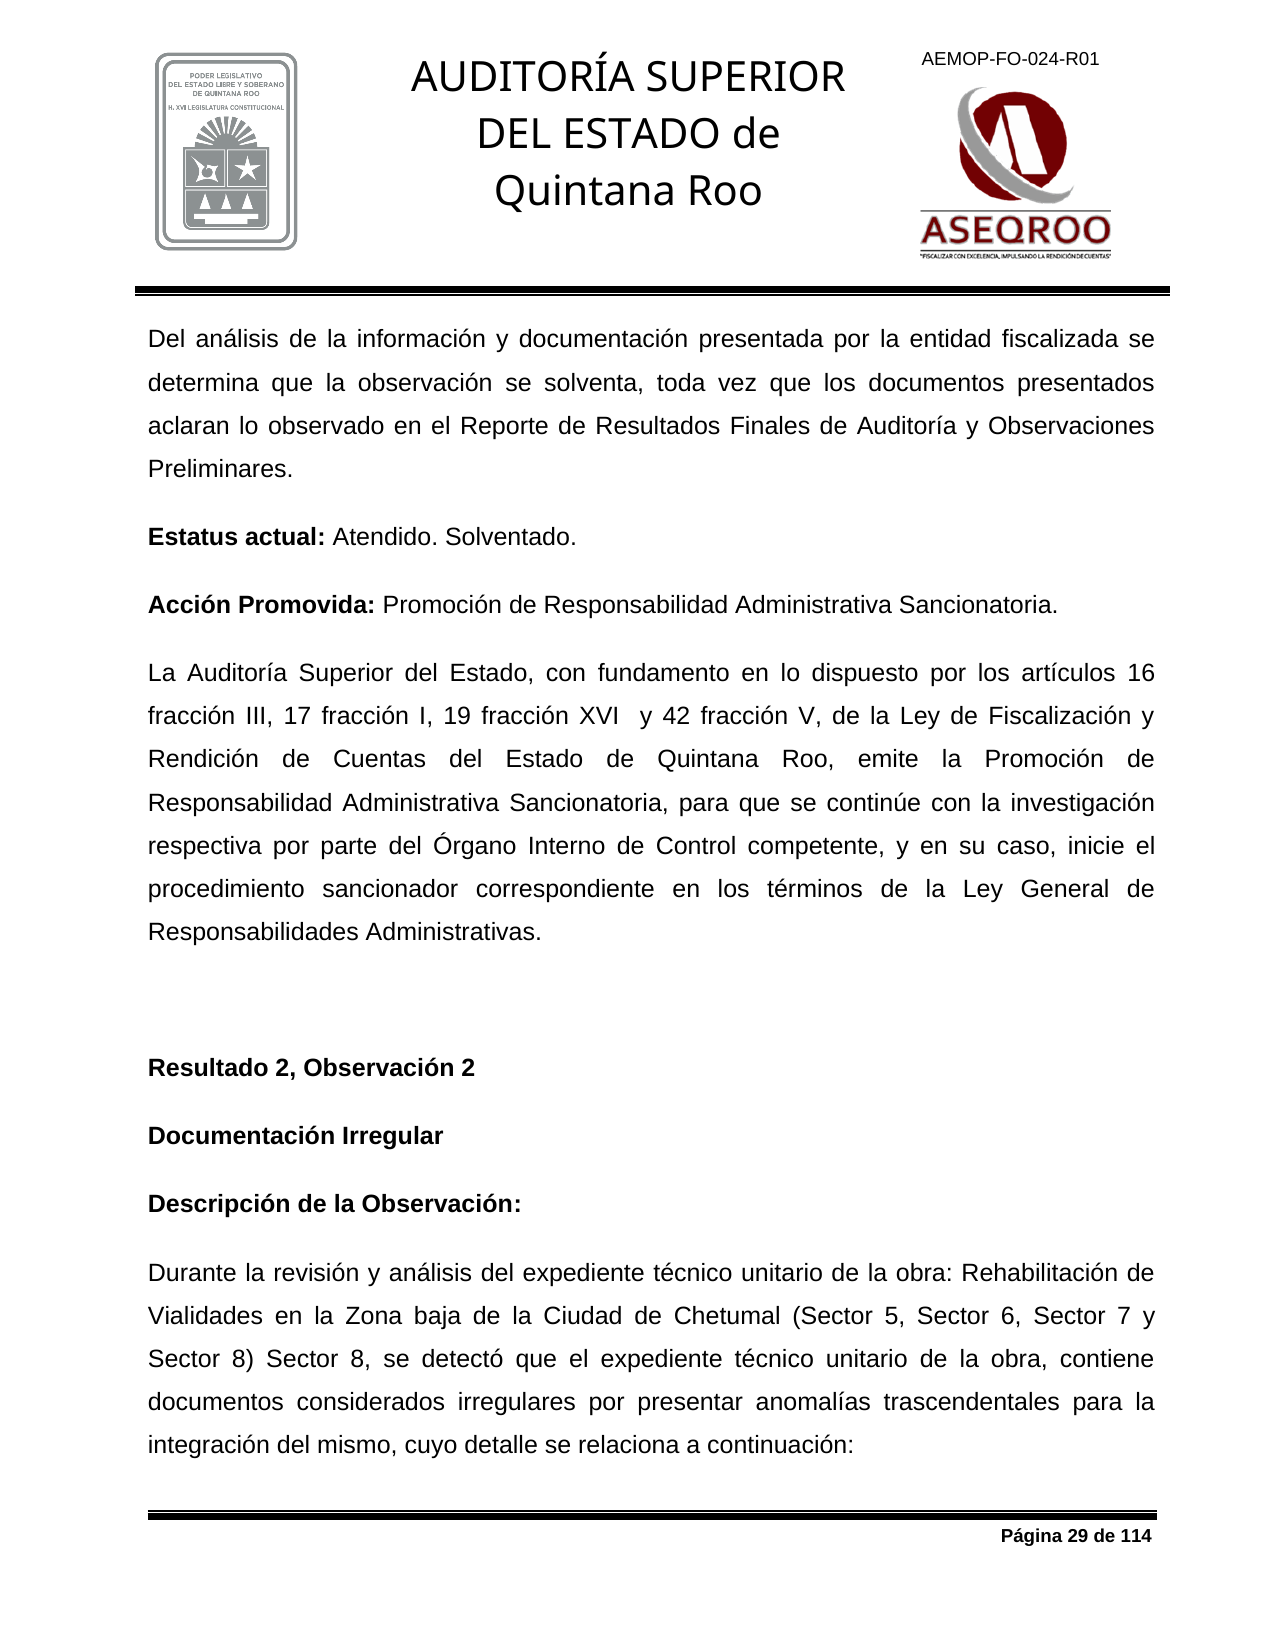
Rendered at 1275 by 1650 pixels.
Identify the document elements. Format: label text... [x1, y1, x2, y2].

text Del análisis de la información y documentación presentada por la entidad fiscalizada se determina que la observación se solventa, toda vez que los documentos presentados aclaran lo observado en el Reporte de Resultados Finales de Auditoría y Observaciones Preliminares. [148, 324, 1157, 483]
text Descripción de la Observación: [148, 1189, 1157, 1218]
text Durante la revisión y análisis del expediente técnico unitario de la obra: Rehabilitación de Vialidades en la Zona baja de la Ciudad de Chetumal (Sector 5, Sector 6, Sector 7 y Sector 8) Sector 8, se detectó que el expediente técnico unitario de la obra, contiene documentos considerados irregulares por presentar anomalías trascendentales para la integración del mismo, cuyo detalle se relaciona a continuación: [148, 1258, 1157, 1459]
text La Auditoría Superior del Estado, con fundamento en lo dispuesto por los artículos 16 fracción III, 17 fracción I, 19 fracción XVI y 42 fracción V, de la Ley de Fiscalización y Rendición de Cuentas del Estado de Quintana Roo, emite la Promoción de Responsabilidad Administrativa Sancionatoria, para que se continúe con la investigación respectiva por parte del Órgano Interno de Control competente, y en su caso, inicie el procedimiento sancionador correspondiente en los términos de la Ley General de Responsabilidades Administrativas. [148, 658, 1157, 946]
picture [153, 49, 299, 252]
text Resultado 2, Observación 2 [148, 1053, 1157, 1082]
text Estatus actual: Atendido. Solventado. [148, 522, 1157, 551]
text Acción Promovida: Promoción de Responsabilidad Administrativa Sancionatoria. [148, 590, 1157, 619]
picture [920, 87, 1111, 259]
text Documentación Irregular [148, 1121, 1157, 1150]
